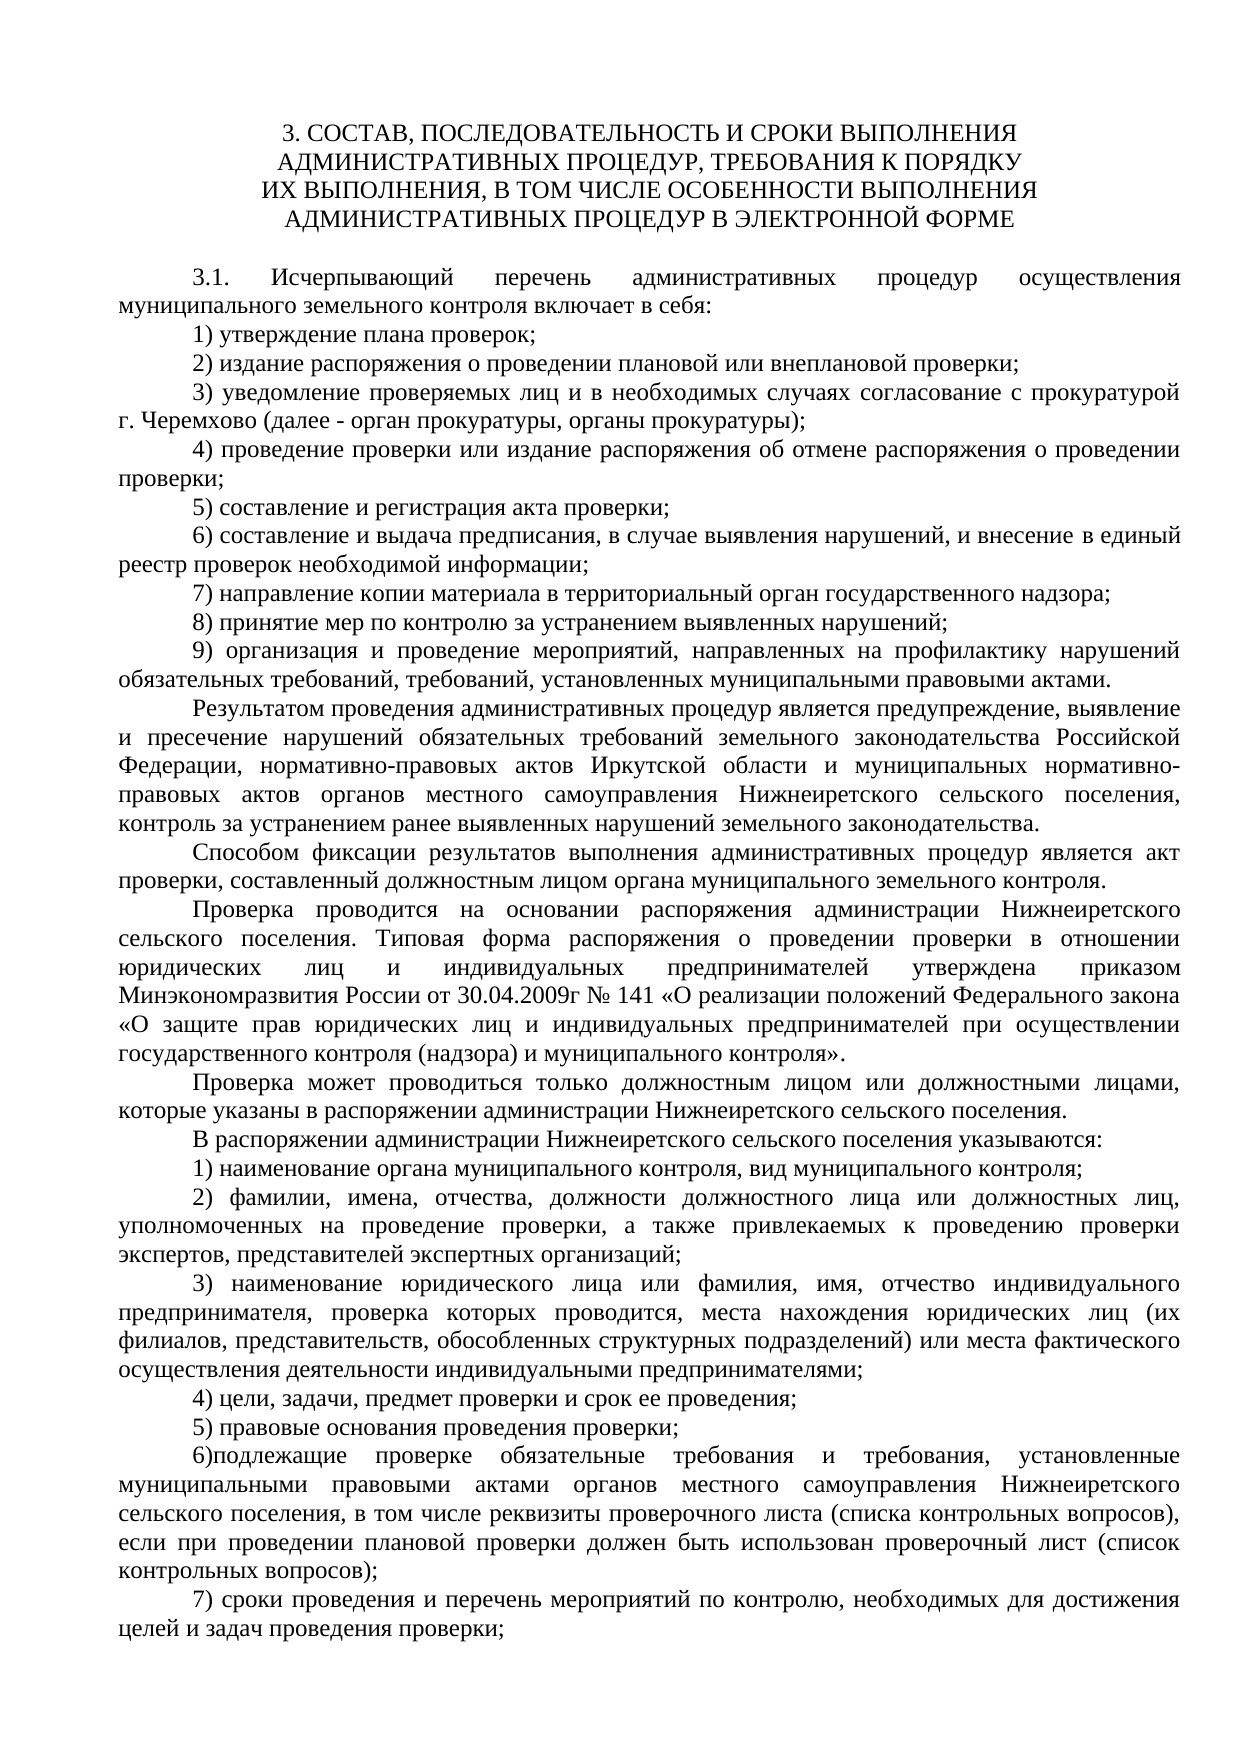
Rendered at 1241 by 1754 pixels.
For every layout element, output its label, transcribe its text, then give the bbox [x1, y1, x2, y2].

text 2) издание распоряжения о проведении плановой или внеплановой проверки; [118, 348, 1181, 377]
text 1) утверждение плана проверок; [118, 319, 1181, 348]
text АДМИНИСТРАТИВНЫХ ПРОЦЕДУР В ЭЛЕКТРОННОЙ ФОРМЕ [118, 204, 1181, 233]
text Результатом проведения административных процедур является предупреждение, выявление и пресечение нарушений обязательных требований земельного законодательства Российской Федерации, нормативно-правовых актов Иркутской области и муниципальных нормативно-правовых актов органов местного самоуправления Нижнеиретского сельского поселения, контроль за устранением ранее выявленных нарушений земельного законодательства. [118, 693, 1181, 837]
text Способом фиксации результатов выполнения административных процедур является акт проверки, составленный должностным лицом органа муниципального земельного контроля. [118, 837, 1181, 894]
text АДМИНИСТРАТИВНЫХ ПРОЦЕДУР, ТРЕБОВАНИЯ К ПОРЯДКУ [118, 147, 1181, 176]
text 3.1. Исчерпывающий перечень административных процедур осуществления муниципального земельного контроля включает в себя: [118, 262, 1181, 319]
text 3) уведомление проверяемых лиц и в необходимых случаях согласование с прокуратурой г. Черемхово (далее - орган прокуратуры, органы прокуратуры); [118, 377, 1181, 434]
text 5) составление и регистрация акта проверки; [118, 492, 1181, 521]
text 4) цели, задачи, предмет проверки и срок ее проведения; [118, 1383, 1181, 1412]
text 7) направление копии материала в территориальный орган государственного надзора; [118, 578, 1181, 607]
text 9) организация и проведение мероприятий, направленных на профилактику нарушений обязательных требований, требований, установленных муниципальными правовыми актами. [118, 636, 1181, 693]
text 4) проведение проверки или издание распоряжения об отмене распоряжения о проведении проверки; [118, 434, 1181, 492]
text 7) сроки проведения и перечень мероприятий по контролю, необходимых для достижения целей и задач проведения проверки; [118, 1584, 1181, 1642]
text 8) принятие мер по контролю за устранением выявленных нарушений; [118, 607, 1181, 636]
text В распоряжении администрации Нижнеиретского сельского поселения указываются: [118, 1124, 1181, 1153]
text 2) фамилии, имена, отчества, должности должностного лица или должностных лиц, уполномоченных на проведение проверки, а также привлекаемых к проведению проверки экспертов, представителей экспертных организаций; [118, 1182, 1181, 1268]
text Проверка проводится на основании распоряжения администрации Нижнеиретского сельского поселения. Типовая форма распоряжения о проведении проверки в отношении юридических лиц и индивидуальных предпринимателей утверждена приказом Минэкономразвития России от 30.04.2009г № 141 «О реализации положений Федерального закона «О защите прав юридических лиц и индивидуальных предпринимателей при осуществлении государственного контроля (надзора) и муниципального контроля». [118, 894, 1181, 1067]
text Проверка может проводиться только должностным лицом или должностными лицами, которые указаны в распоряжении администрации Нижнеиретского сельского поселения. [118, 1067, 1181, 1124]
text 1) наименование органа муниципального контроля, вид муниципального контроля; [118, 1153, 1181, 1182]
text 5) правовые основания проведения проверки; [118, 1412, 1181, 1441]
text 3. СОСТАВ, ПОСЛЕДОВАТЕЛЬНОСТЬ И СРОКИ ВЫПОЛНЕНИЯ [118, 118, 1181, 147]
text 3) наименование юридического лица или фамилия, имя, отчество индивидуального предпринимателя, проверка которых проводится, места нахождения юридических лиц (их филиалов, представительств, обособленных структурных подразделений) или места фактического осуществления деятельности индивидуальными предпринимателями; [118, 1268, 1181, 1383]
text 6) составление и выдача предписания, в случае выявления нарушений, и внесение в единый реестр проверок необходимой информации; [118, 521, 1181, 578]
text ИХ ВЫПОЛНЕНИЯ, В ТОМ ЧИСЛЕ ОСОБЕННОСТИ ВЫПОЛНЕНИЯ [118, 176, 1181, 204]
text 6)подлежащие проверке обязательные требования и требования, установленные муниципальными правовыми актами органов местного самоуправления Нижнеиретского сельского поселения, в том числе реквизиты проверочного листа (списка контрольных вопросов), если при проведении плановой проверки должен быть использован проверочный лист (список контрольных вопросов); [118, 1441, 1181, 1584]
